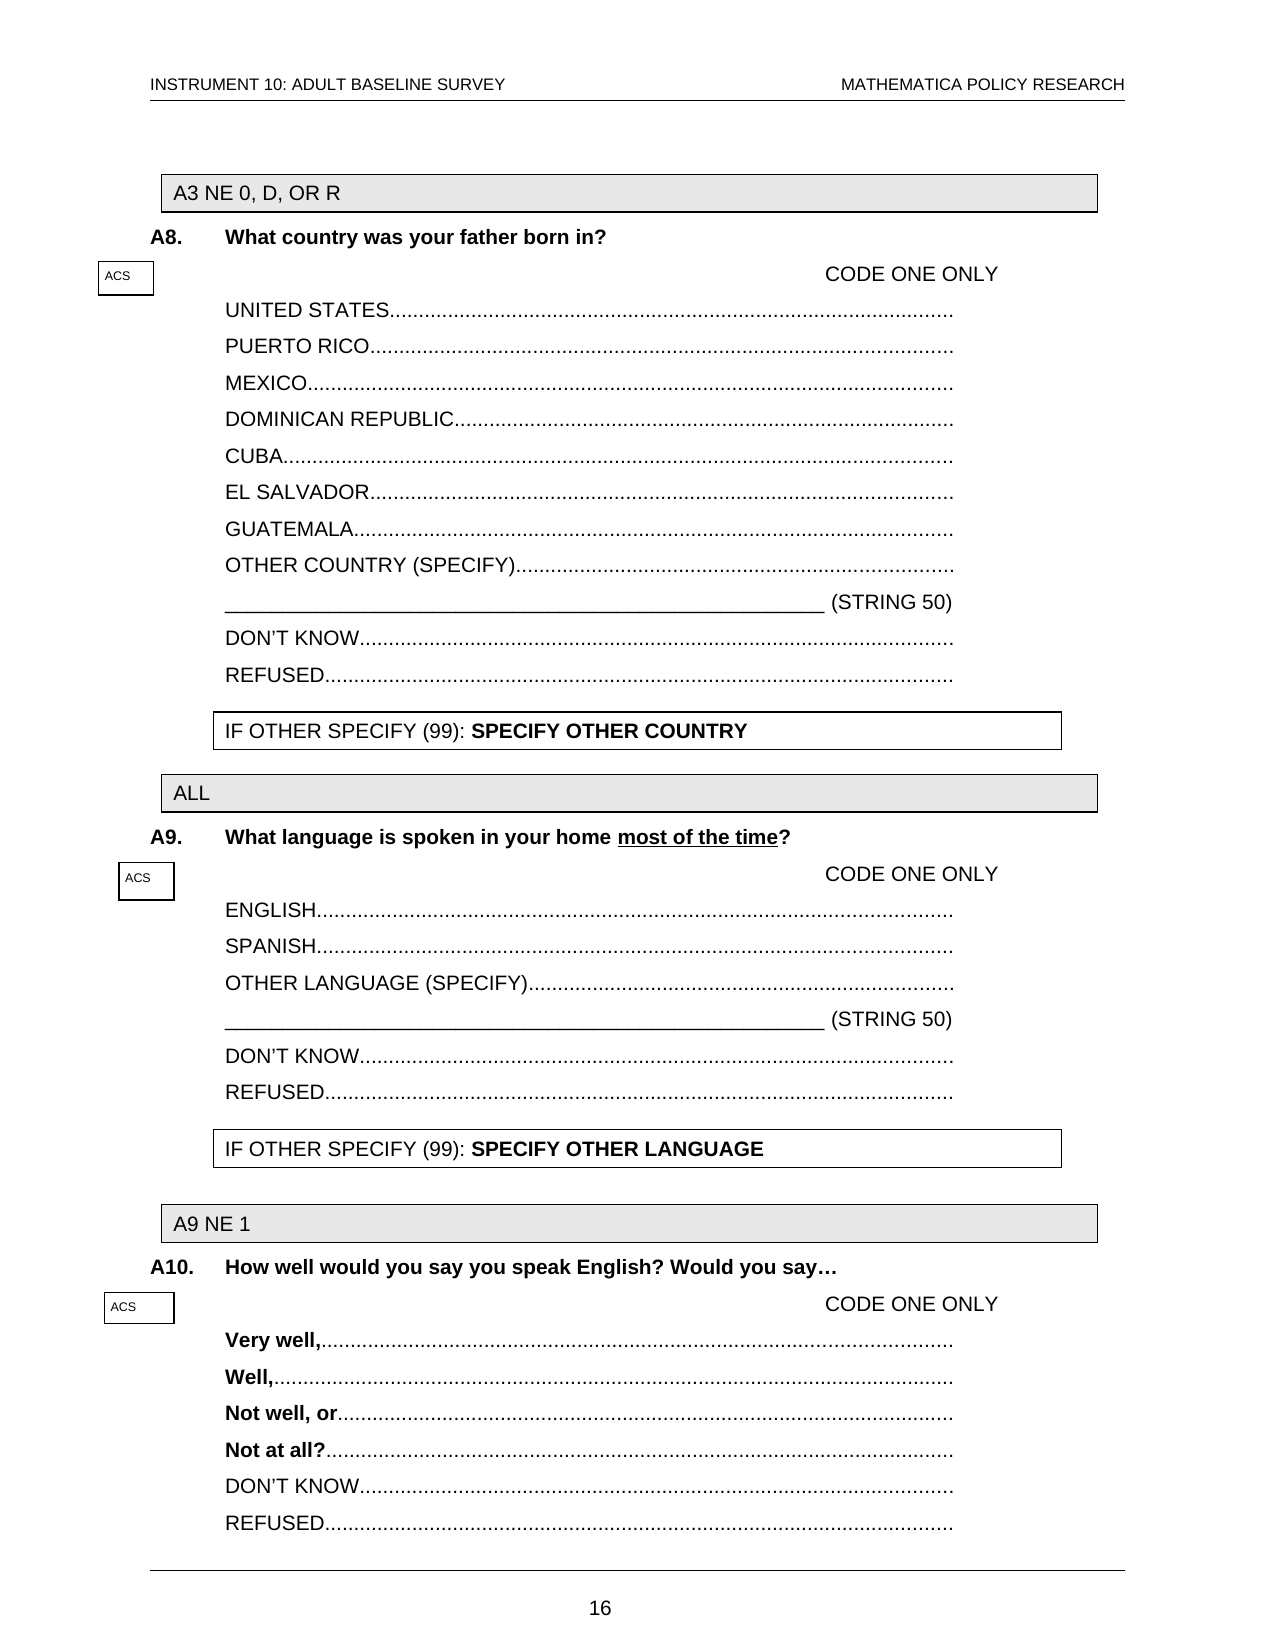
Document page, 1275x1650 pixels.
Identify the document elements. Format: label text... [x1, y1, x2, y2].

text CUBA 5 [225, 444, 928, 468]
text A10. How well would you say you speak English? Would you say… [150, 1255, 1125, 1279]
text Not well, or 3 [225, 1401, 928, 1425]
table_header A3 NE 0, D, OR R [162, 175, 1097, 211]
text Not at all? 4 [225, 1437, 928, 1461]
text REFUSED r [225, 1080, 928, 1104]
text GUATEMALA 7 [225, 517, 928, 541]
text EL SALVADOR 6 [225, 480, 928, 504]
text A9. What language is spoken in your home most of the time? [150, 825, 1125, 849]
text (STRING 50) [225, 1007, 1153, 1031]
text A8. What country was your father born in? [150, 225, 1125, 249]
text DON’T KNOW d [225, 626, 928, 650]
text MEXICO 3 [225, 371, 928, 395]
text PUERTO RICO 2 [225, 334, 928, 358]
text DOMINICAN REPUBLIC 4 [225, 407, 928, 431]
text ENGLISH 1 [225, 898, 928, 922]
text (STRING 50) [225, 589, 1153, 613]
table_header IF OTHER SPECIFY (99): SPECIFY OTHER LANGUAGE [214, 1130, 1061, 1167]
text SPANISH 2 [225, 934, 928, 958]
text UNITED STATES 1 [225, 298, 928, 322]
text OTHER LANGUAGE (SPECIFY) 99 [225, 971, 928, 995]
text DON’T KNOW d [225, 1044, 928, 1068]
text DON’T KNOW d [225, 1474, 928, 1498]
text OTHER COUNTRY (SPECIFY) 99 [225, 553, 928, 577]
text Well, 2 [225, 1364, 928, 1388]
table_header IF OTHER SPECIFY (99): SPECIFY OTHER COUNTRY [214, 713, 1061, 749]
table_header A9 NE 1 [162, 1205, 1097, 1242]
text REFUSED r [225, 662, 928, 686]
table_header All [162, 775, 1097, 811]
text REFUSED r [225, 1510, 928, 1534]
text Very well, 1 [225, 1328, 928, 1352]
